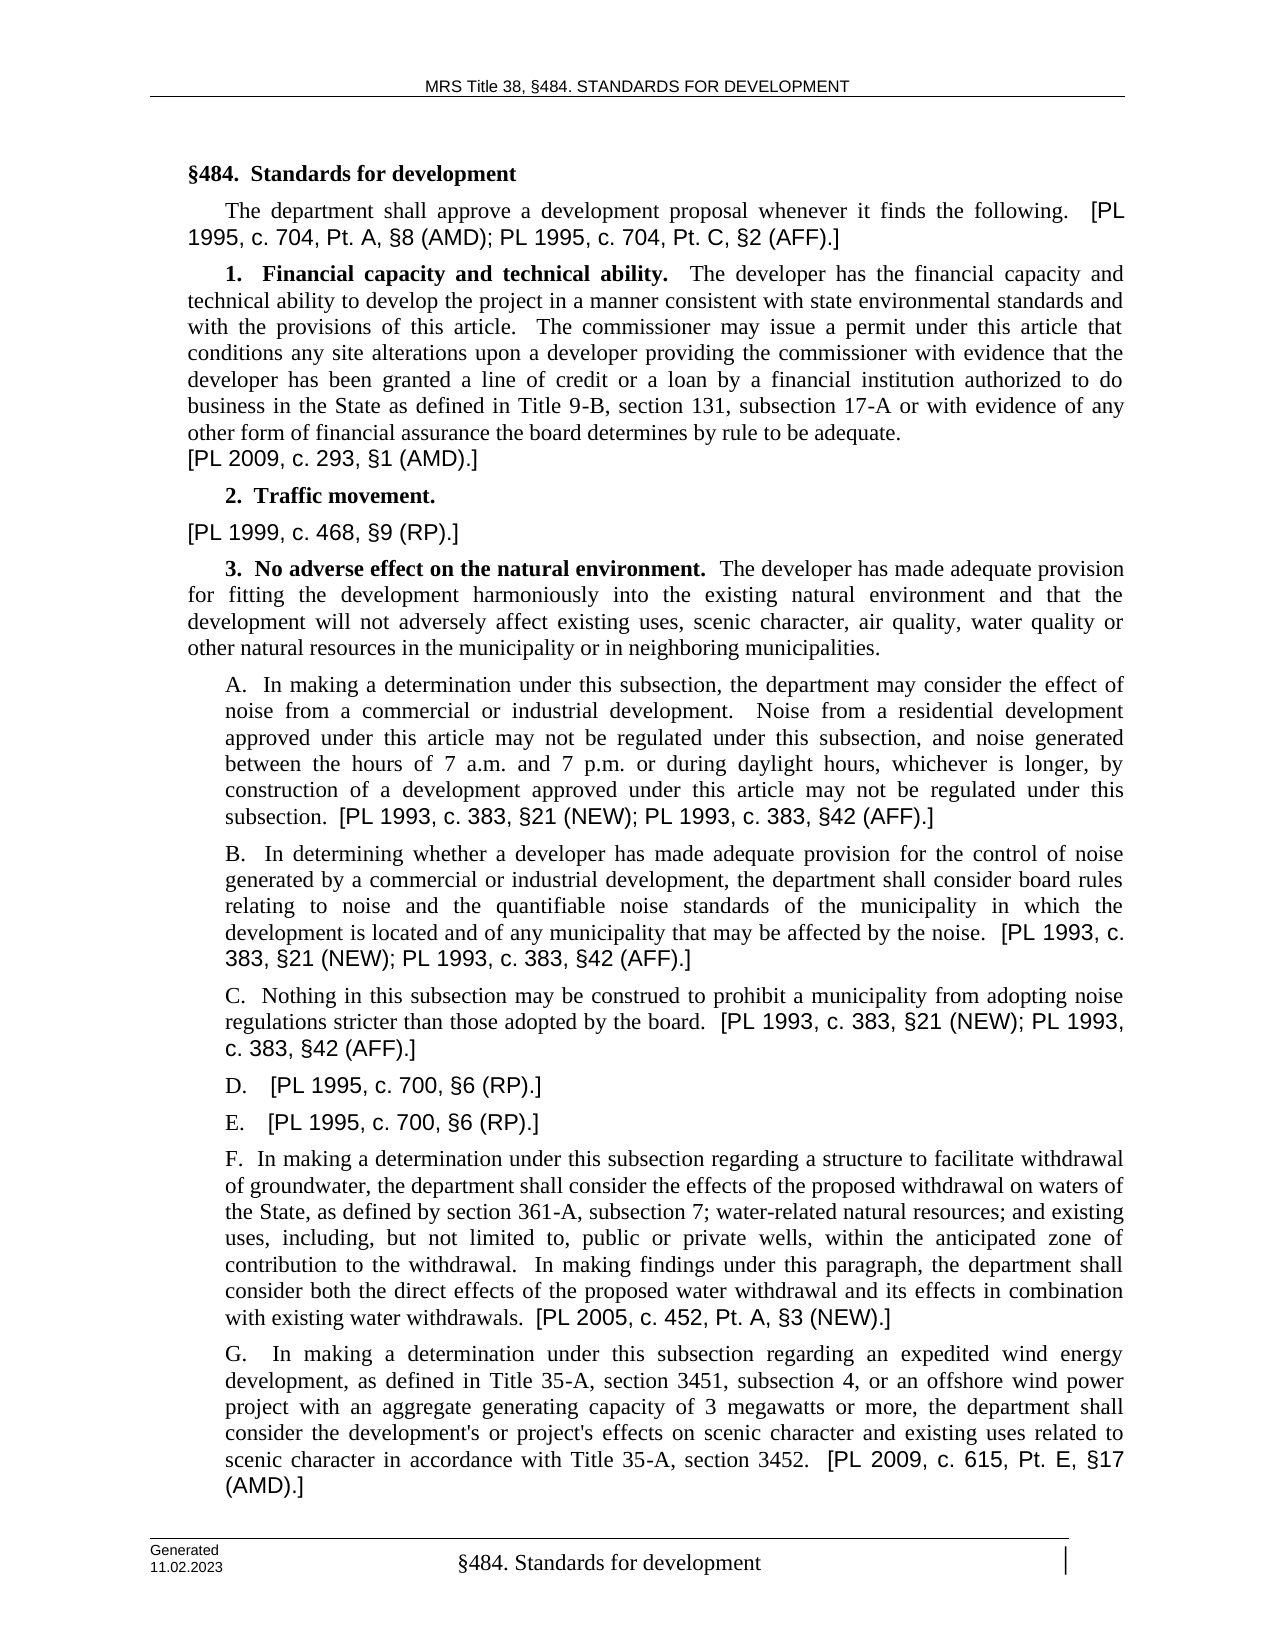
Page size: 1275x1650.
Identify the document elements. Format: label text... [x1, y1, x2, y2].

text 2. Traffic movement. [187, 482, 1125, 508]
text 3. No adverse effect on the natural environment. The developer has made adequate provision for fitting the development harmoniously into the existing natural environment and that the development will not adversely affect existing uses, scenic character, air quality, water quality or other natural resources in the municipality or in neighboring municipalities. [187, 555, 1125, 661]
text The department shall approve a development proposal whenever it finds the following. [PL 1995, c. 704, Pt. A, §8 (AMD); PL 1995, c. 704, Pt. C, §2 (AFF).] [187, 197, 1125, 250]
text E. [PL 1995, c. 700, §6 (RP).] [225, 1108, 1125, 1135]
text D. [PL 1995, c. 700, §6 (RP).] [225, 1072, 1125, 1098]
text F. In making a determination under this subsection regarding a structure to facilitate withdrawal of groundwater, the department shall consider the effects of the proposed withdrawal on waters of the State, as defined by section 361‑A, subsection 7; water-related natural resources; and existing uses, including, but not limited to, public or private wells, within the anticipated zone of contribution to the withdrawal. In making findings under this paragraph, the department shall consider both the direct effects of the proposed water withdrawal and its effects in combination with existing water withdrawals. [PL 2005, c. 452, Pt. A, §3 (NEW).] [225, 1145, 1125, 1330]
text B. In determining whether a developer has made adequate provision for the control of noise generated by a commercial or industrial development, the department shall consider board rules relating to noise and the quantifiable noise standards of the municipality in which the development is located and of any municipality that may be affected by the noise. [PL 1993, c. 383, §21 (NEW); PL 1993, c. 383, §42 (AFF).] [225, 840, 1125, 972]
text 1. Financial capacity and technical ability. The developer has the financial capacity and technical ability to develop the project in a manner consistent with state environmental standards and with the provisions of this article. The commissioner may issue a permit under this article that conditions any site alterations upon a developer providing the commissioner with evidence that the developer has been granted a line of credit or a loan by a financial institution authorized to do business in the State as defined in Title 9‑B, section 131, subsection 17‑A or with evidence of any other form of financial assurance the board determines by rule to be adequate. [187, 260, 1125, 445]
text C. Nothing in this subsection may be construed to prohibit a municipality from adopting noise regulations stricter than those adopted by the board. [PL 1993, c. 383, §21 (NEW); PL 1993, c. 383, §42 (AFF).] [225, 982, 1125, 1061]
text §484. Standards for development [187, 160, 1125, 187]
text G. In making a determination under this subsection regarding an expedited wind energy development, as defined in Title 35‑A, section 3451, subsection 4, or an offshore wind power project with an aggregate generating capacity of 3 megawatts or more, the department shall consider the development's or project's effects on scenic character and existing uses related to scenic character in accordance with Title 35‑A, section 3452. [PL 2009, c. 615, Pt. E, §17 (AMD).] [225, 1340, 1125, 1498]
text A. In making a determination under this subsection, the department may consider the effect of noise from a commercial or industrial development. Noise from a residential development approved under this article may not be regulated under this subsection, and noise generated between the hours of 7 a.m. and 7 p.m. or during daylight hours, whichever is longer, by construction of a development approved under this article may not be regulated under this subsection. [PL 1993, c. 383, §21 (NEW); PL 1993, c. 383, §42 (AFF).] [225, 671, 1125, 829]
text [PL 1999, c. 468, §9 (RP).] [187, 518, 1125, 545]
text [PL 2009, c. 293, §1 (AMD).] [187, 445, 1125, 471]
